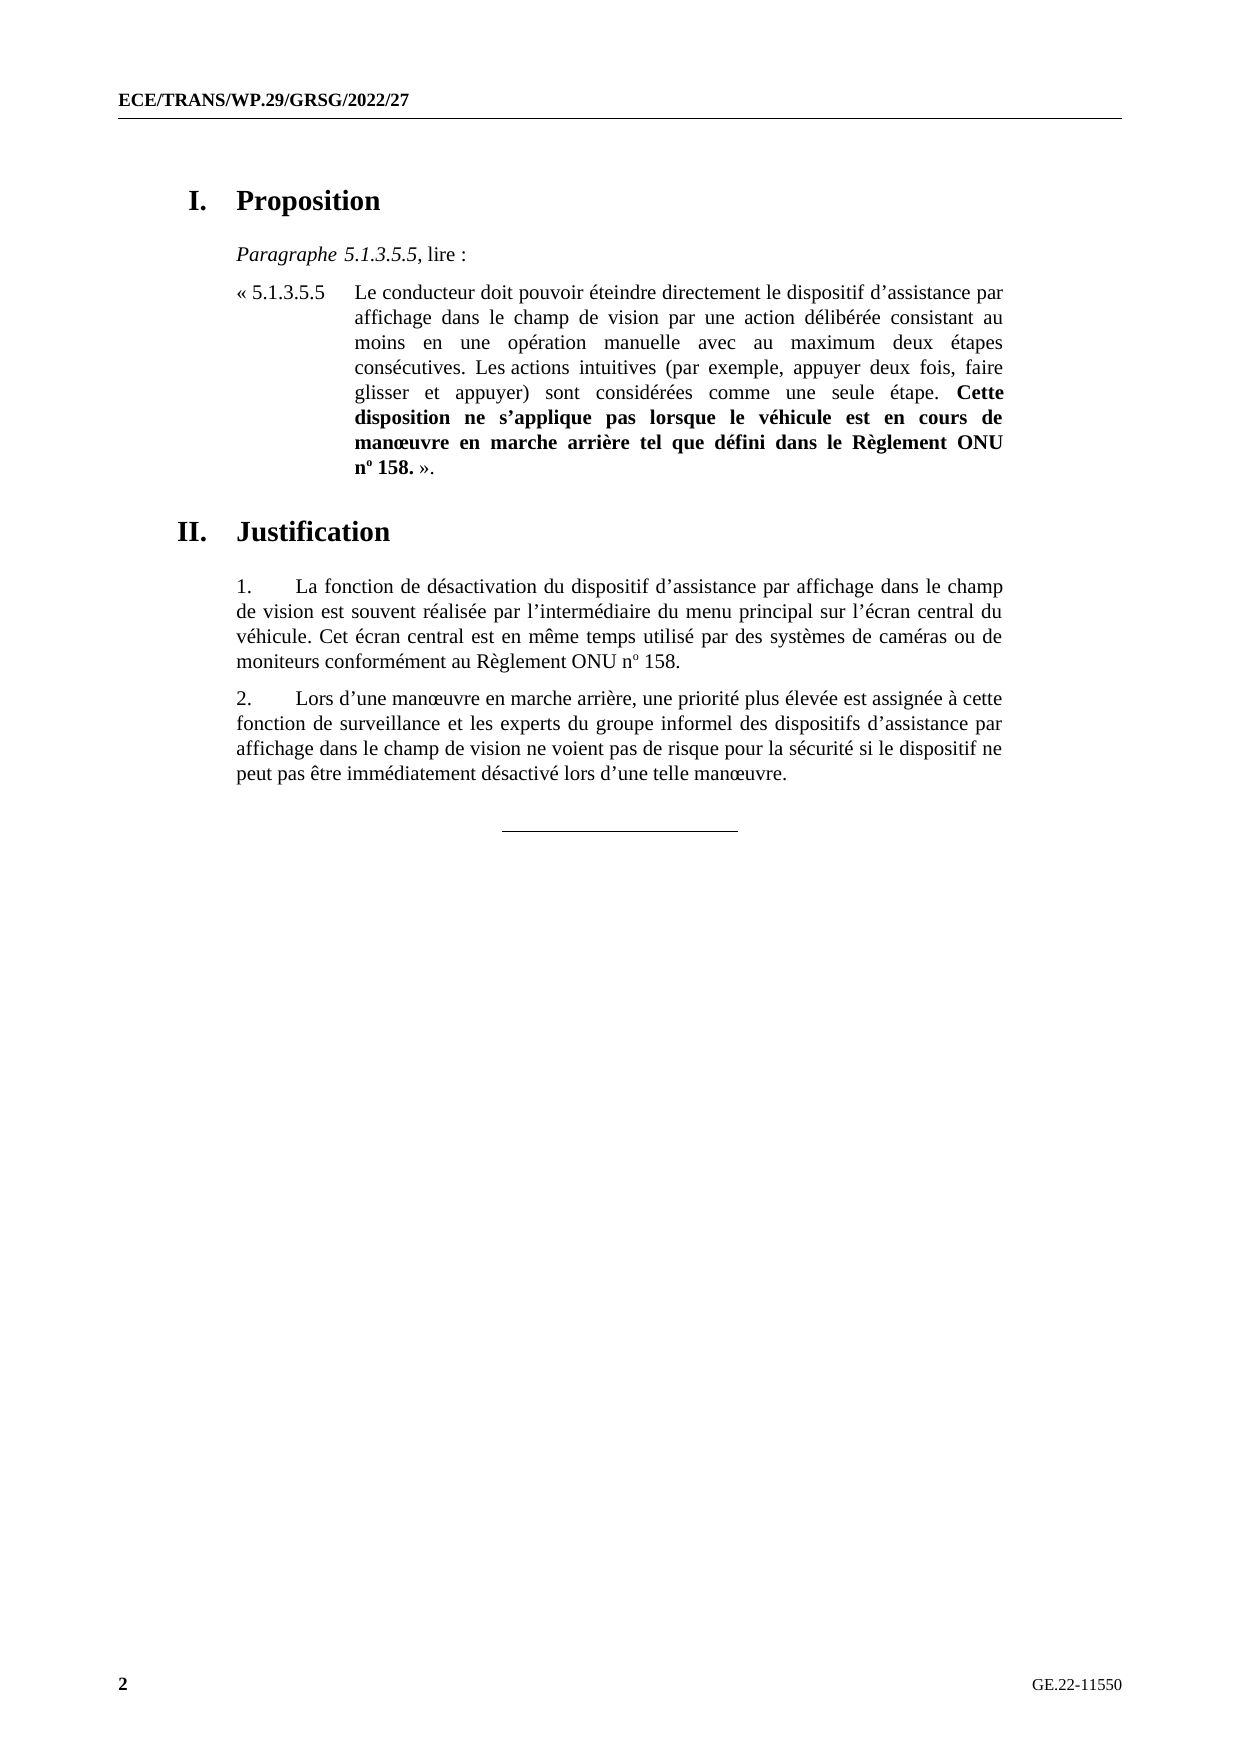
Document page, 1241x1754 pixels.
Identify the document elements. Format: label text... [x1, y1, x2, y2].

text II. Justification [118, 516, 1004, 548]
text 2. Lors d’une manœuvre en marche arrière, une priorité plus élevée est assignée à cette fonction de surveillance et les experts du groupe informel des dispositifs d’assistance par affichage dans le champ de vision ne voient pas de risque pour la sécurité si le dispositif ne peut pas être immédiatement désactivé lors d’une telle manœuvre. [236, 685, 1004, 785]
text « 5.1.3.5.5 Le conducteur doit pouvoir éteindre directement le dispositif d’assistance par affichage dans le champ de vision par une action délibérée consistant au moins en une opération manuelle avec au maximum deux étapes consécutives. Les actions intuitives (par exemple, appuyer deux fois, faire glisser et appuyer) sont considérées comme une seule étape. Cette disposition ne s’applique pas lorsque le véhicule est en cours de manœuvre en marche arrière tel que défini dans le Règlement ONU no 158. ». [236, 279, 1004, 479]
text 1. La fonction de désactivation du dispositif d’assistance par affichage dans le champ de vision est souvent réalisée par l’intermédiaire du menu principal sur l’écran central du véhicule. Cet écran central est en même temps utilisé par des systèmes de caméras ou de moniteurs conformément au Règlement ONU no 158. [236, 573, 1004, 673]
text Paragraphe 5.1.3.5.5, lire : [236, 241, 1004, 266]
text I. Proposition [118, 185, 1004, 216]
